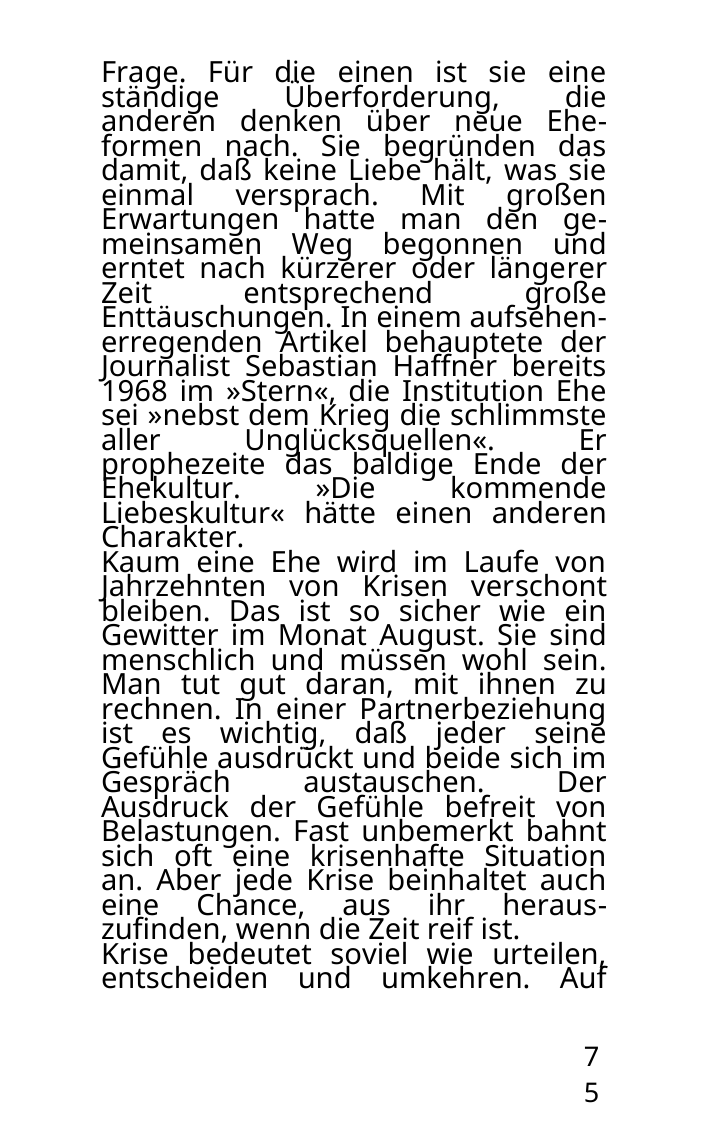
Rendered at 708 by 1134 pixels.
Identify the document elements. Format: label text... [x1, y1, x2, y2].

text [101, 63, 607, 553]
text Kaum eine Ehe wird im Laufe von Jahrzehnten von Krisen verschont bleiben. Das ist so sicher wie ein Gewitter im Monat August. Sie sind menschlich und müssen wohl sein. Man tut gut daran, mit ihnen zu rechnen. In einer Partnerbeziehung ist es wichtig, daß jeder seine Gefühle ausdrückt und beide sich im Gespräch austauschen. Der Ausdruck der Gefühle befreit von Belastungen. Fast unbemerkt bahnt sich oft eine krisenhafte Situation an. Aber jede Krise beinhaltet auch eine Chance, aus ihr herauszufinden, wenn die Zeit reif ist. [101, 553, 607, 944]
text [101, 944, 607, 993]
